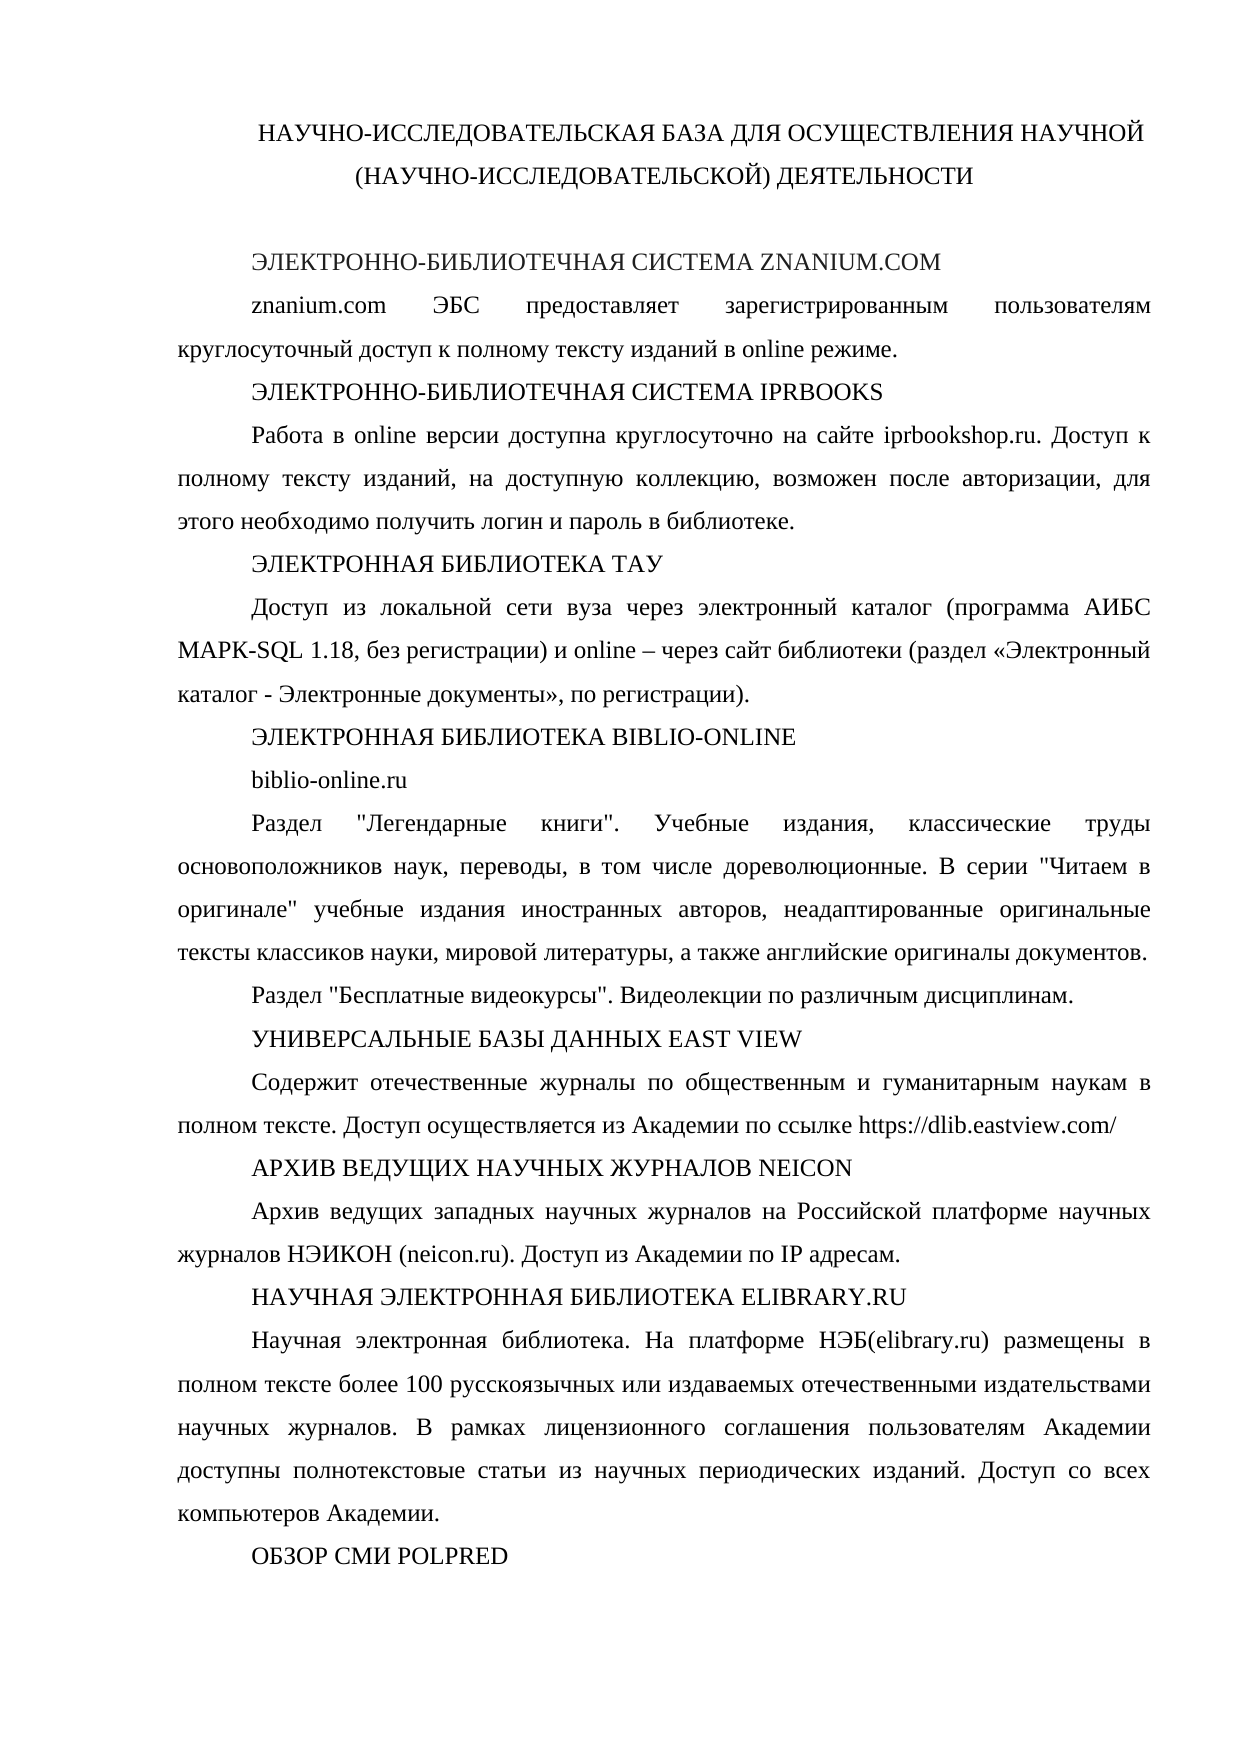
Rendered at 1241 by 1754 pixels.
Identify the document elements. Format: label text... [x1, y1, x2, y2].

text Работа в online версии доступна круглосуточно на сайте iprbookshop.ru. Доступ к полному тексту изданий, на доступную коллекцию, возможен после авторизации, для этого необходимо получить логин и пароль в библиотеке. [177, 420, 1152, 535]
text biblio-online.ru [177, 765, 1152, 794]
text АРХИВ ВЕДУЩИХ НАУЧНЫХ ЖУРНАЛОВ NEICON [177, 1153, 1152, 1182]
text ОБЗОР СМИ POLPRED [177, 1541, 1152, 1570]
text Доступ из локальной сети вуза через электронный каталог (программа АИБС МАРК-SQL 1.18, без регистрации) и online – через сайт библиотеки (раздел «Электронный каталог - Электронные документы», по регистрации). [177, 592, 1152, 707]
text Раздел "Бесплатные видеокурсы". Видеолекции по различным дисциплинам. [177, 981, 1152, 1009]
text ЭЛЕКТРОННО-БИБЛИОТЕЧНАЯ СИСТЕМА IPRBOOKS [177, 377, 1152, 406]
text znanium.com ЭБС предоставляет зарегистрированным пользователям круглосуточный доступ к полному тексту изданий в online режиме. [177, 291, 1152, 362]
text ЭЛЕКТРОННАЯ БИБЛИОТЕКА ТАУ [177, 549, 1152, 578]
text Научная электронная библиотека. На платформе НЭБ(elibrary.ru) размещены в полном тексте более 100 русскоязычных или издаваемых отечественными издательствами научных журналов. В рамках лицензионного соглашения пользователям Академии доступны полнотекстовые статьи из научных периодических изданий. Доступ со всех компьютеров Академии. [177, 1326, 1152, 1527]
text НАУЧНО-ИССЛЕДОВАТЕЛЬСКАЯ БАЗА ДЛЯ ОСУЩЕСТВЛЕНИЯ НАУЧНОЙ (НАУЧНО-ИССЛЕДОВАТЕЛЬСКОЙ) ДЕЯТЕЛЬНОСТИ [177, 118, 1152, 190]
text УНИВЕРСАЛЬНЫЕ БАЗЫ ДАННЫХ EAST VIEW [177, 1024, 1152, 1052]
text Раздел "Легендарные книги". Учебные издания, классические труды основоположников наук, переводы, в том числе дореволюционные. В серии "Читаем в оригинале" учебные издания иностранных авторов, неадаптированные оригинальные тексты классиков науки, мировой литературы, а также английские оригиналы документов. [177, 808, 1152, 966]
text Архив ведущих западных научных журналов на Российской платформе научных журналов НЭИКОН (neicon.ru). Доступ из Академии по IP адресам. [177, 1196, 1152, 1268]
text НАУЧНАЯ ЭЛЕКТРОННАЯ БИБЛИОТЕКА ELIBRARY.RU [177, 1282, 1152, 1311]
text ЭЛЕКТРОННАЯ БИБЛИОТЕКА BIBLIO-ONLINE [177, 722, 1152, 751]
text ЭЛЕКТРОННО-БИБЛИОТЕЧНАЯ СИСТЕМА ZNANIUM.COM [177, 247, 1152, 276]
text Содержит отечественные журналы по общественным и гуманитарным наукам в полном тексте. Доступ осуществляется из Академии по ссылке https://dlib.eastview.com/ [177, 1067, 1152, 1139]
